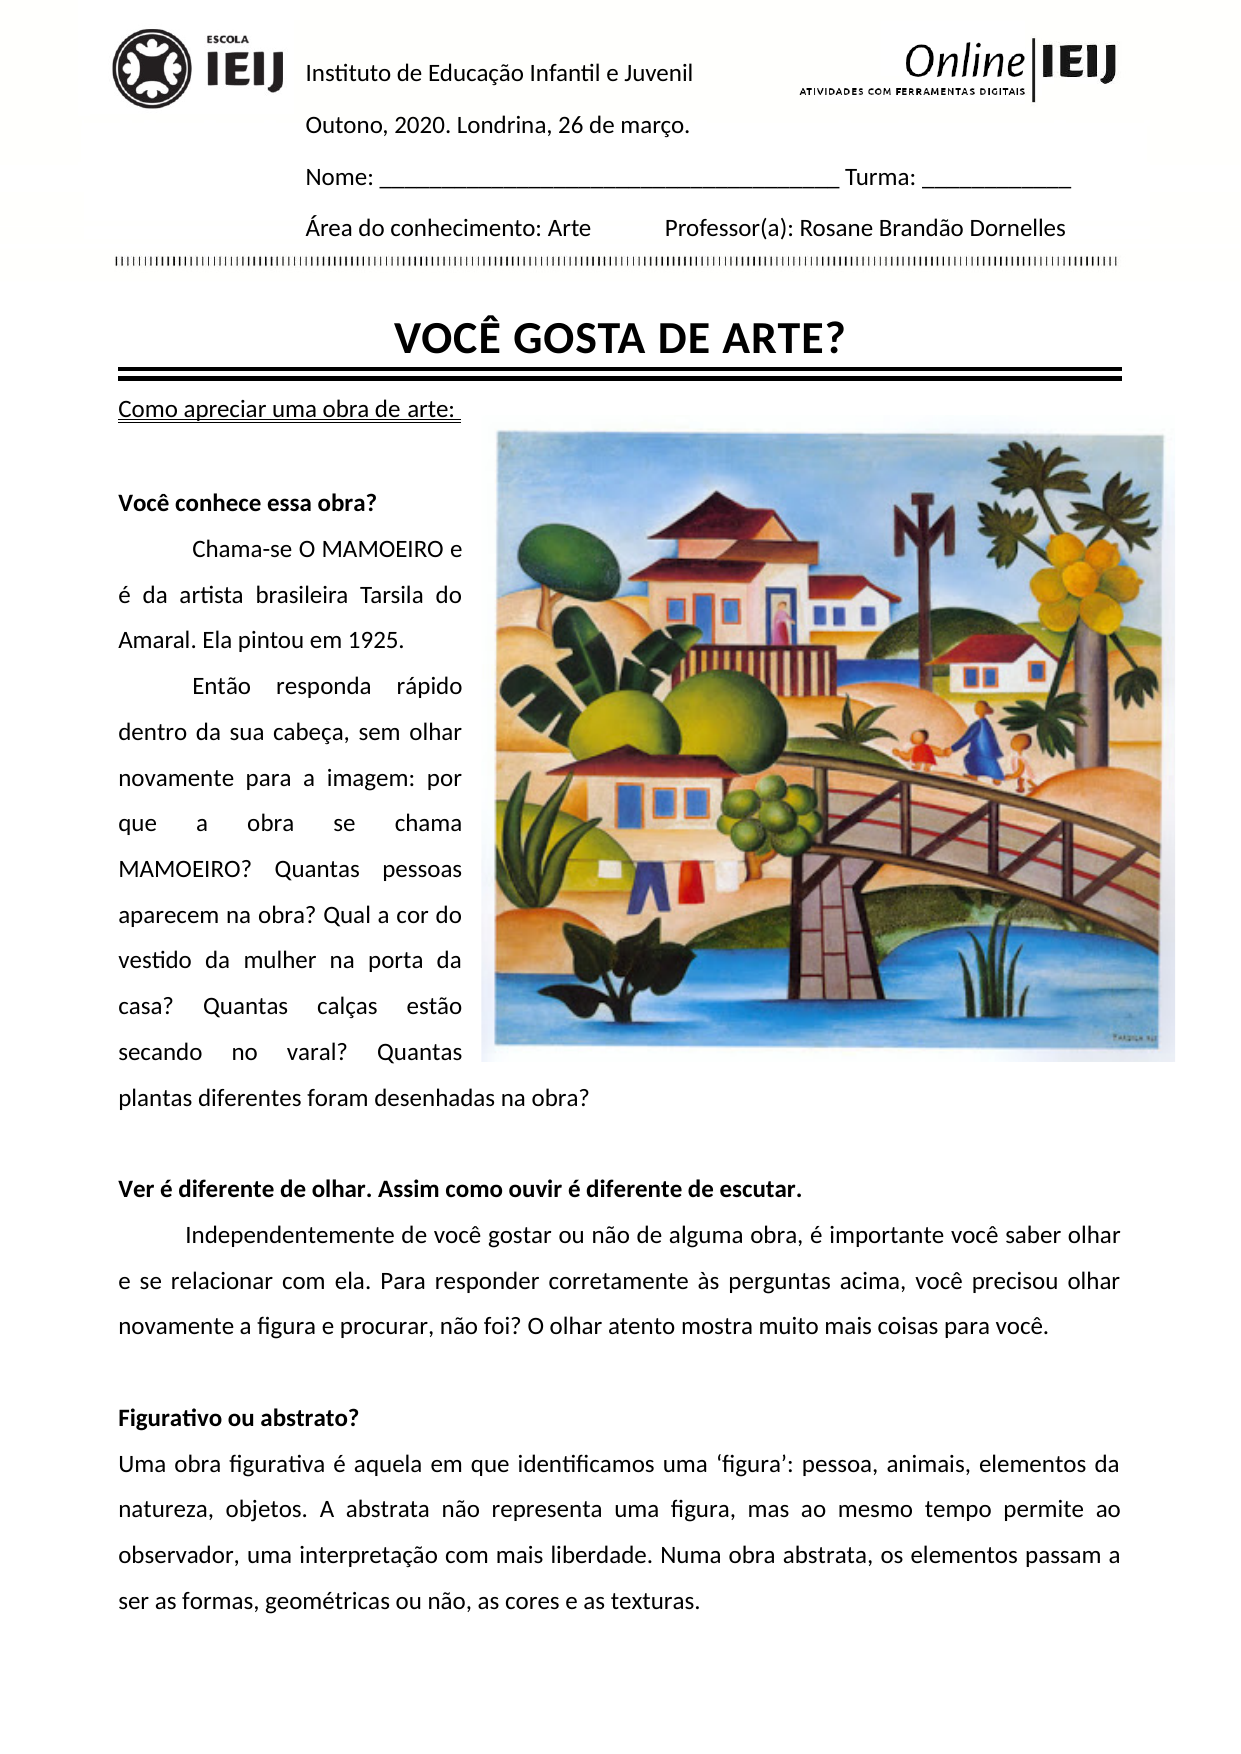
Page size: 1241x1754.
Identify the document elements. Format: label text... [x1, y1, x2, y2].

text Então responda rápido dentro da sua cabeça, sem olhar novamente para a imagem: por que a obra se chama MAMOEIRO? Quantas pessoas aparecem na obra? Qual a cor do vestido da mulher na porta da casa? Quantas calças estão secando no varal? Quantas plantas diferentes foram desenhadas na obra? [118, 670, 1122, 1112]
text você gosta de arte? [118, 309, 1122, 367]
text Você conhece essa obra? [118, 487, 481, 518]
text Ver é diferente de olhar. Assim como ouvir é diferente de escutar. [118, 1173, 1122, 1204]
picture [481, 415, 1175, 1062]
text Uma obra figurativa é aquela em que identificamos uma ‘figura’: pessoa, animais, elementos da natureza, objetos. A abstrata não representa uma figura, mas ao mesmo tempo permite ao observador, uma interpretação com mais liberdade. Numa obra abstrata, os elementos passam a ser as formas, geométricas ou não, as cores e as texturas. [118, 1448, 1122, 1615]
text Como apreciar uma obra de arte: [118, 393, 1122, 424]
picture [0, 0, 1240, 300]
text Chama-se O MAMOEIRO e é da artista brasileira Tarsila do Amaral. Ela pintou em 1925. [118, 533, 481, 655]
text Independentemente de você gostar ou não de alguma obra, é importante você saber olhar e se relacionar com ela. Para responder corretamente às perguntas acima, você precisou olhar novamente a figura e procurar, não foi? O olhar atento mostra muito mais coisas para você. [118, 1219, 1122, 1341]
text Figurativo ou abstrato? [118, 1402, 1122, 1432]
